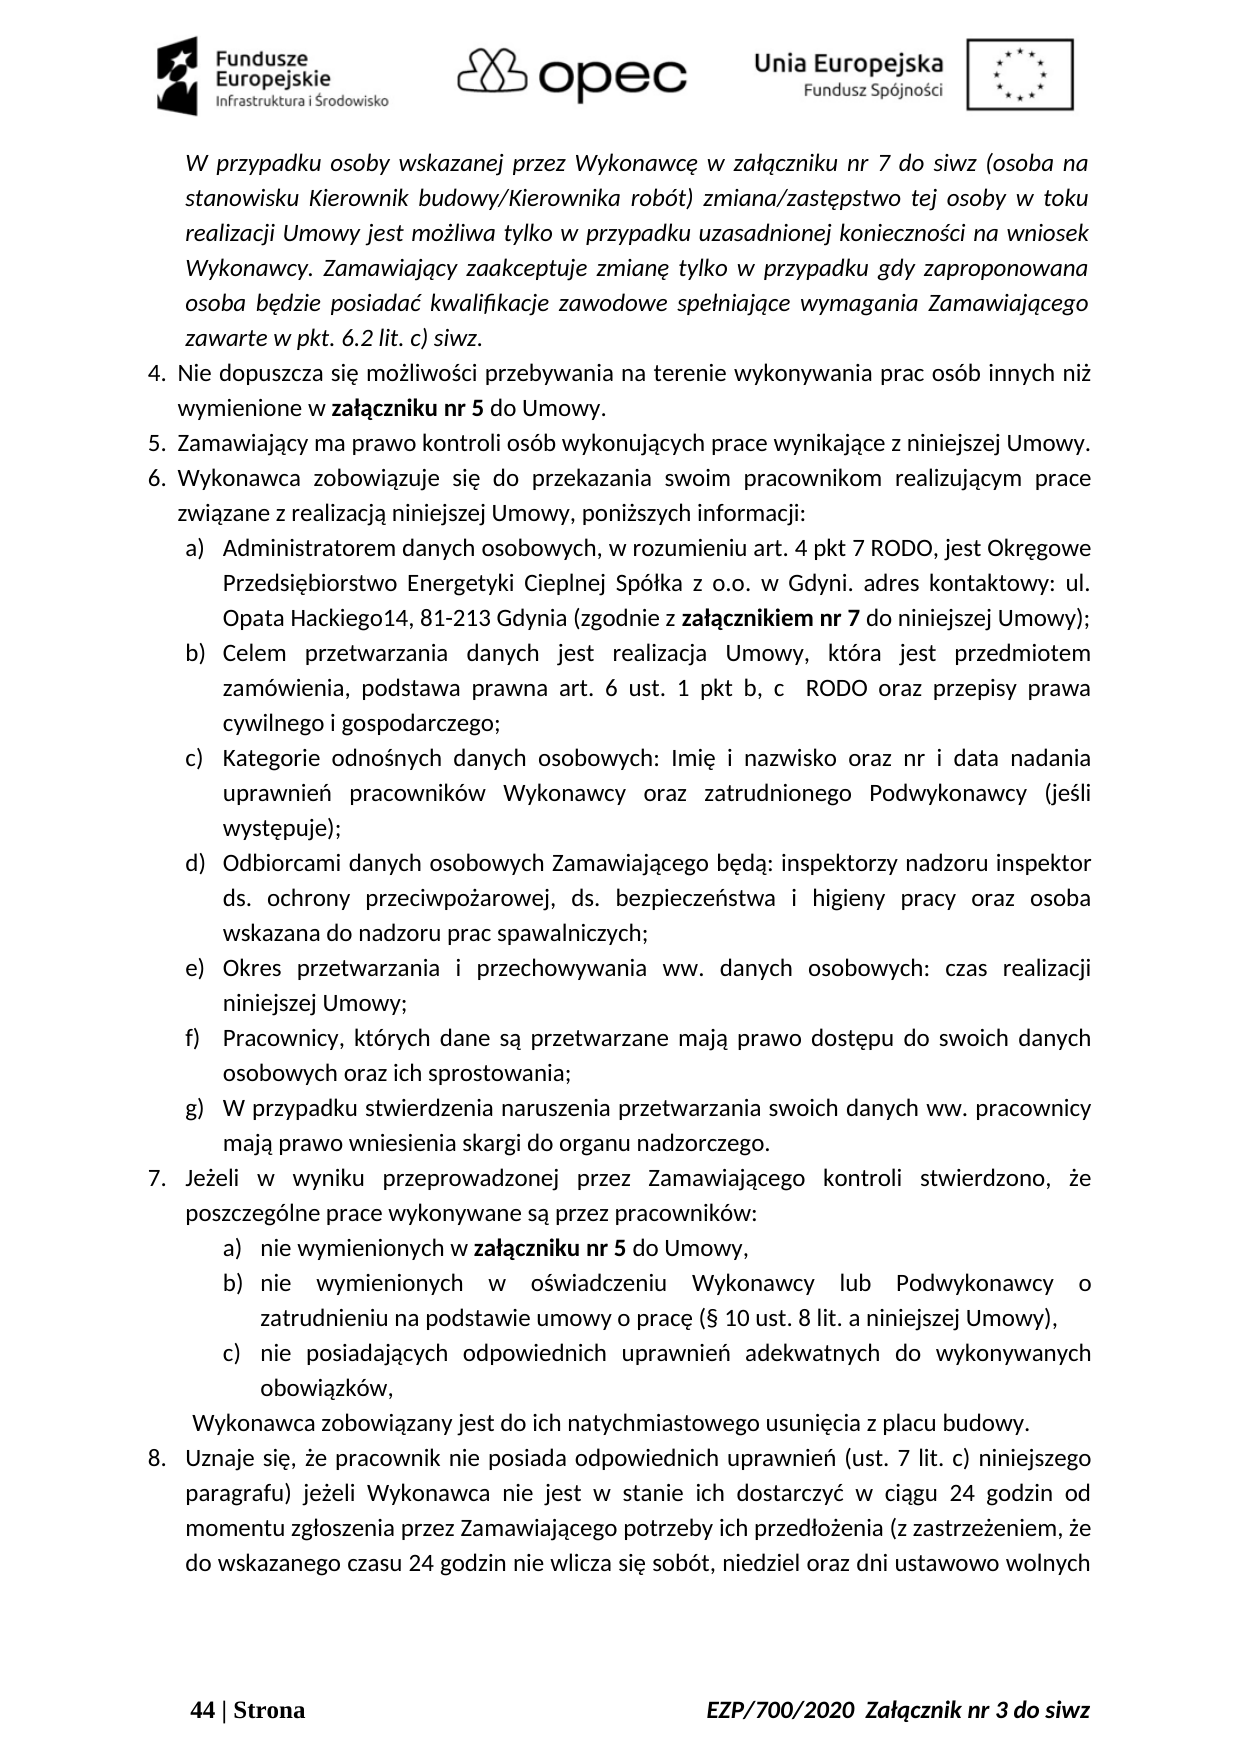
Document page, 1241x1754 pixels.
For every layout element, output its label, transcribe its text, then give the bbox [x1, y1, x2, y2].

list Administratorem danych osobowych, w rozumieniu art. 4 pkt 7 RODO, jest Okręgowe Przedsiębiorstwo Energetyki Cieplnej Spółka z o.o. w Gdyni. adres kontaktowy: ul. Opata Hackiego14, 81-213 Gdynia (zgodnie z załącznikiem nr 7 do niniejszej Umowy); [185, 533, 1093, 633]
list Nie dopuszcza się możliwości przebywania na terenie wykonywania prac osób innych niż wymienione w załączniku nr 5 do Umowy. [148, 358, 1093, 423]
list nie wymienionych w oświadczeniu Wykonawcy lub Podwykonawcy o zatrudnieniu na podstawie umowy o pracę (§ 10 ust. 8 lit. a niniejszej Umowy), [223, 1268, 1093, 1333]
text Wykonawca zobowiązany jest do ich natychmiastowego usunięcia z placu budowy. [192, 1408, 1093, 1438]
list Pracownicy, których dane są przetwarzane mają prawo dostępu do swoich danych osobowych oraz ich sprostowania; [185, 1023, 1093, 1088]
list nie posiadających odpowiednich uprawnień adekwatnych do wykonywanych obowiązków, [223, 1338, 1093, 1403]
list Odbiorcami danych osobowych Zamawiającego będą: inspektorzy nadzoru inspektor ds. ochrony przeciwpożarowej, ds. bezpieczeństwa i higieny pracy oraz osoba wskazana do nadzoru prac spawalniczych; [185, 848, 1093, 948]
list W przypadku stwierdzenia naruszenia przetwarzania swoich danych ww. pracownicy mają prawo wniesienia skargi do organu nadzorczego. [185, 1093, 1093, 1158]
text W przypadku osoby wskazanej przez Wykonawcę w załączniku nr 7 do siwz (osoba na stanowisku Kierownik budowy/Kierownika robót) zmiana/zastępstwo tej osoby w toku realizacji Umowy jest możliwa tylko w przypadku uzasadnionej konieczności na wniosek Wykonawcy. Zamawiający zaakceptuje zmianę tylko w przypadku gdy zaproponowana osoba będzie posiadać kwalifikacje zawodowe spełniające wymagania Zamawiającego zawarte w pkt. 6.2 lit. c) siwz. [185, 148, 1093, 353]
list Celem przetwarzania danych jest realizacja Umowy, która jest przedmiotem zamówienia, podstawa prawna art. 6 ust. 1 pkt b, c RODO oraz przepisy prawa cywilnego i gospodarczego; [185, 638, 1093, 738]
list nie wymienionych w załączniku nr 5 do Umowy, [223, 1233, 1093, 1263]
list Zamawiający ma prawo kontroli osób wykonujących prace wynikające z niniejszej Umowy. [148, 428, 1093, 458]
list Kategorie odnośnych danych osobowych: Imię i nazwisko oraz nr i data nadania uprawnień pracowników Wykonawcy oraz zatrudnionego Podwykonawcy (jeśli występuje); [185, 743, 1093, 843]
list Okres przetwarzania i przechowywania ww. danych osobowych: czas realizacji niniejszej Umowy; [185, 953, 1093, 1018]
list Wykonawca zobowiązuje się do przekazania swoim pracownikom realizującym prace związane z realizacją niniejszej Umowy, poniższych informacji: [148, 463, 1093, 528]
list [148, 1443, 1093, 1578]
picture [147, 28, 1093, 131]
list Jeżeli w wyniku przeprowadzonej przez Zamawiającego kontroli stwierdzono, że poszczególne prace wykonywane są przez pracowników: [148, 1163, 1093, 1228]
